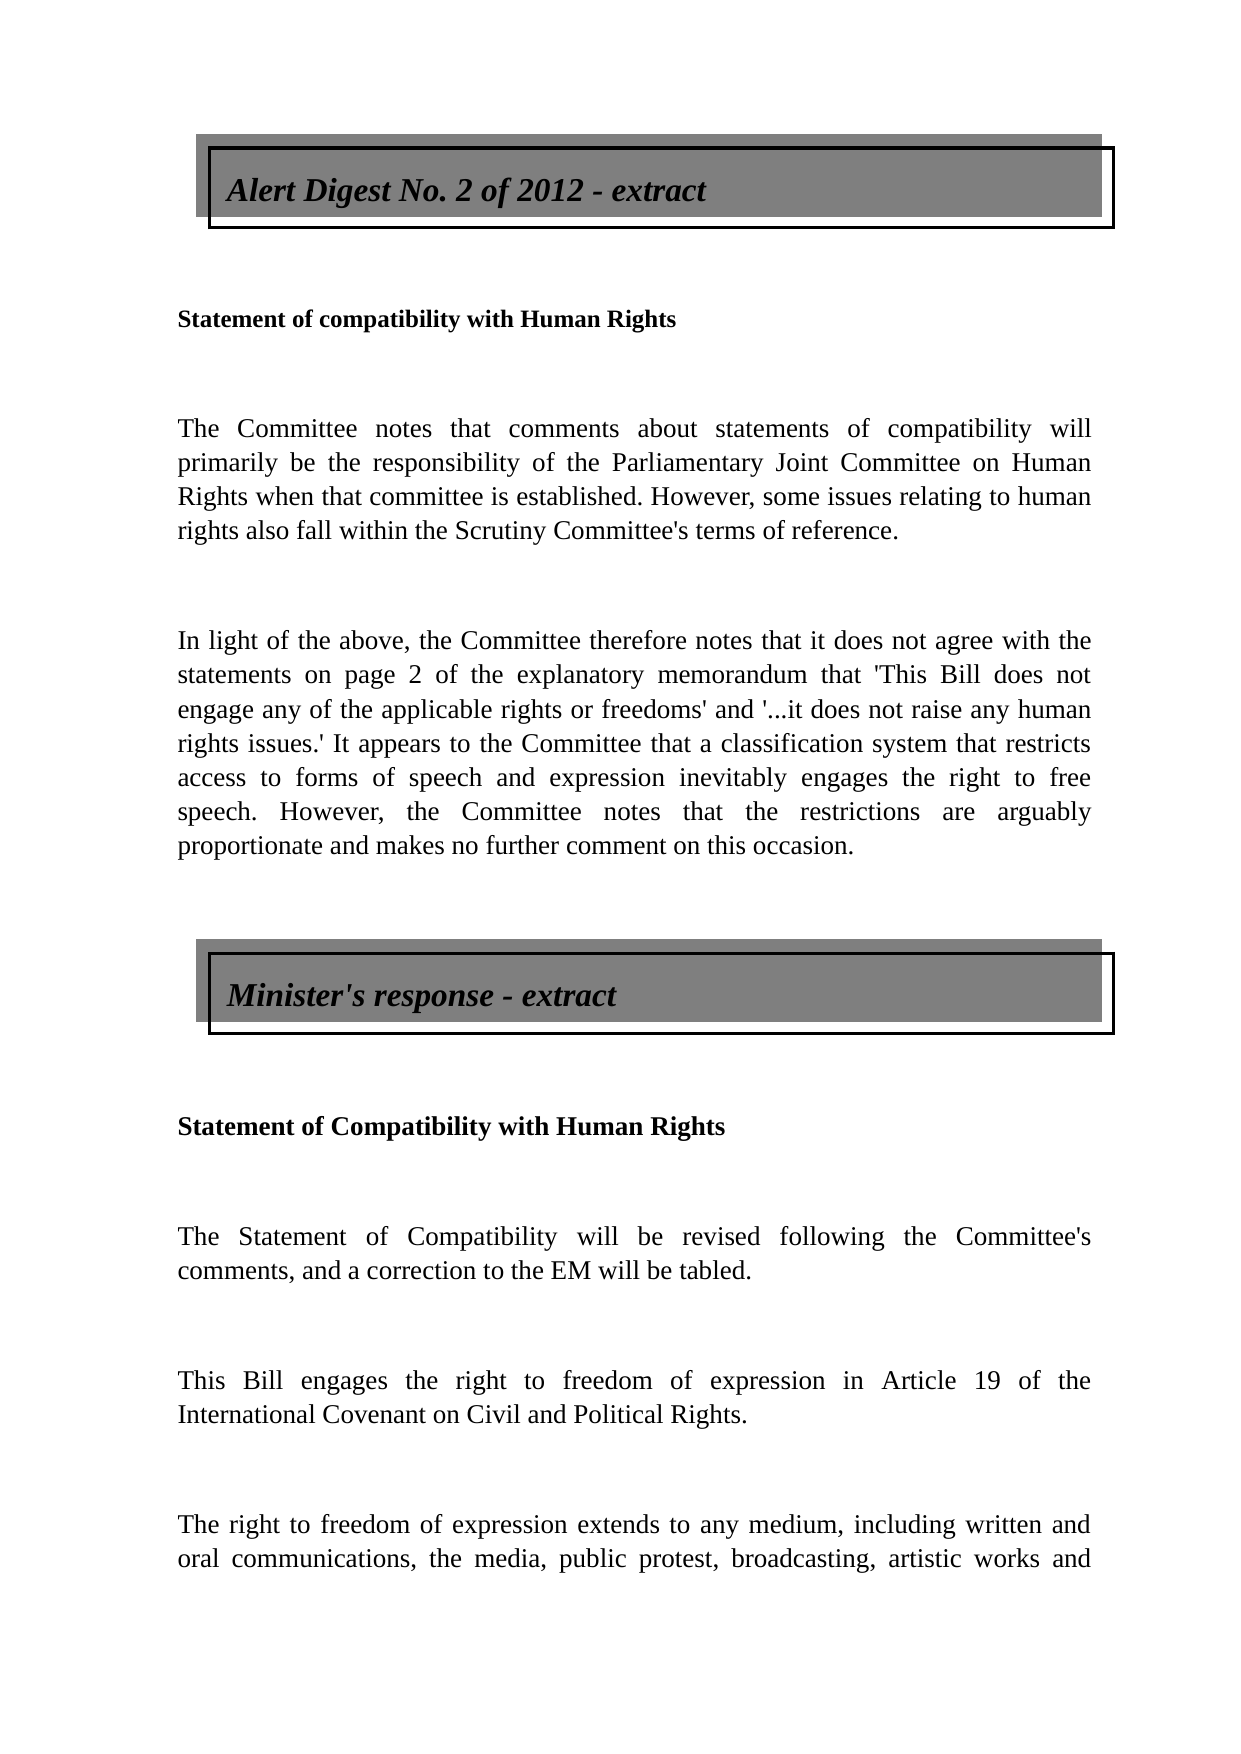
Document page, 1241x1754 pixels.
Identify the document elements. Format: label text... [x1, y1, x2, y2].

text The Statement of Compatibility will be revised following the Committee's comments, and a correction to the EM will be tabled. [177, 1220, 1092, 1285]
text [177, 1508, 1092, 1573]
text This Bill engages the right to freedom of expression in Article 19 of the International Covenant on Civil and Political Rights. [177, 1364, 1092, 1429]
text Statement of Compatibility with Human Rights [177, 1110, 1092, 1141]
text Statement of compatibility with Human Rights [177, 304, 1092, 333]
text In light of the above, the Committee therefore notes that it does not agree with the statements on page 2 of the explanatory memorandum that 'This Bill does not engage any of the applicable rights or freedoms' and '...it does not raise any human rights issues.' It appears to the Committee that a classification system that restricts access to forms of speech and expression inevitably engages the right to free speech. However, the Committee notes that the restrictions are arguably proportionate and makes no further comment on this occasion. [177, 624, 1092, 861]
text The Committee notes that comments about statements of compatibility will primarily be the responsibility of the Parliamentary Joint Committee on Human Rights when that committee is established. However, some issues relating to human rights also fall within the Scrutiny Committee's terms of reference. [177, 412, 1092, 546]
